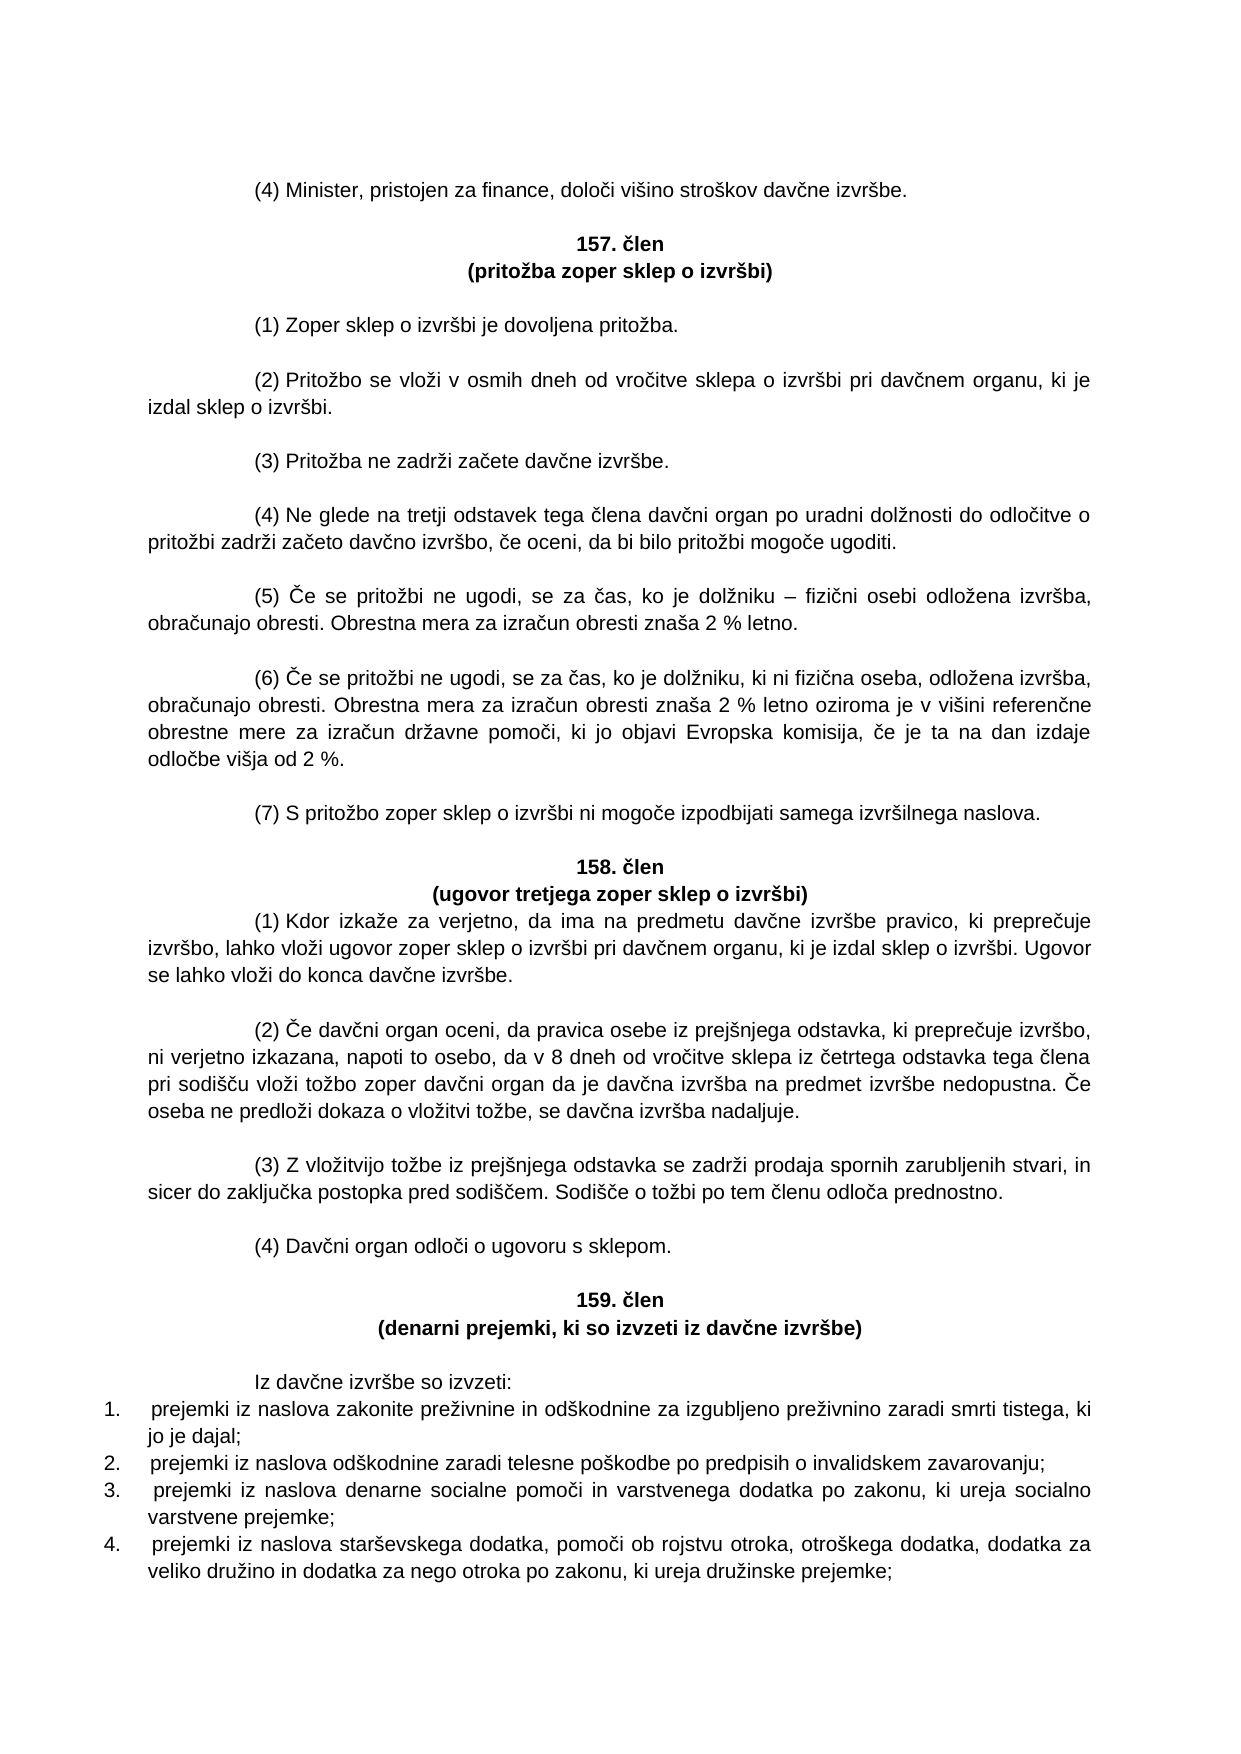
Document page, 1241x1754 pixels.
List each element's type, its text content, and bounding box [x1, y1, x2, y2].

text (4) Davčni organ odloči o ugovoru s sklepom. [148, 1231, 1092, 1258]
text 2. prejemki iz naslova odškodnine zaradi telesne poškodbe po predpisih o invalidskem zavarovanju; [103, 1448, 1092, 1475]
text (6) Če se pritožbi ne ugodi, se za čas, ko je dolžniku, ki ni fizična oseba, odložena izvršba, obračunajo obresti. Obrestna mera za izračun obresti znaša 2 % letno oziroma je v višini referenčne obrestne mere za izračun državne pomoči, ki jo objavi Evropska komisija, če je ta na dan izdaje odločbe višja od 2 %. [148, 662, 1092, 771]
text (2) Če davčni organ oceni, da pravica osebe iz prejšnjega odstavka, ki preprečuje izvršbo, ni verjetno izkazana, napoti to osebo, da v 8 dneh od vročitve sklepa iz četrtega odstavka tega člena pri sodišču vloži tožbo zoper davčni organ da je davčna izvršba na predmet izvršbe nedopustna. Če oseba ne predloži dokaza o vložitvi tožbe, se davčna izvršba nadaljuje. [148, 1014, 1092, 1123]
text 1. prejemki iz naslova zakonite preživnine in odškodnine za izgubljeno preživnino zaradi smrti tistega, ki jo je dajal; [103, 1393, 1092, 1448]
text 157. člen [148, 229, 1092, 256]
text 3. prejemki iz naslova denarne socialne pomoči in varstvenega dodatka po zakonu, ki ureja socialno varstvene prejemke; [103, 1475, 1092, 1529]
text (3) Z vložitvijo tožbe iz prejšnjega odstavka se zadrži prodaja spornih zarubljenih stvari, in sicer do zaključka postopka pred sodiščem. Sodišče o tožbi po tem členu odloča prednostno. [148, 1150, 1092, 1204]
text 158. člen [148, 852, 1092, 879]
text (pritožba zoper sklep o izvršbi) [148, 256, 1092, 283]
text (1) Zoper sklep o izvršbi je dovoljena pritožba. [148, 310, 1092, 337]
text (5) Če se pritožbi ne ugodi, se za čas, ko je dolžniku – fizični osebi odložena izvršba, obračunajo obresti. Obrestna mera za izračun obresti znaša 2 % letno. [148, 581, 1092, 635]
text (2) Pritožbo se vloži v osmih dneh od vročitve sklepa o izvršbi pri davčnem organu, ki je izdal sklep o izvršbi. [148, 364, 1092, 418]
text 159. člen [148, 1285, 1092, 1312]
text (4) Ne glede na tretji odstavek tega člena davčni organ po uradni dolžnosti do odločitve o pritožbi zadrži začeto davčno izvršbo, če oceni, da bi bilo pritožbi mogoče ugoditi. [148, 500, 1092, 554]
text (3) Pritožba ne zadrži začete davčne izvršbe. [148, 446, 1092, 473]
text Iz davčne izvršbe so izvzeti: [148, 1366, 1092, 1393]
text (7) S pritožbo zoper sklep o izvršbi ni mogoče izpodbijati samega izvršilnega naslova. [148, 798, 1092, 825]
text 4. prejemki iz naslova starševskega dodatka, pomoči ob rojstvu otroka, otroškega dodatka, dodatka za veliko družino in dodatka za nego otroka po zakonu, ki ureja družinske prejemke; [103, 1529, 1092, 1583]
text (ugovor tretjega zoper sklep o izvršbi) [148, 879, 1092, 906]
text (1) Kdor izkaže za verjetno, da ima na predmetu davčne izvršbe pravico, ki preprečuje izvršbo, lahko vloži ugovor zoper sklep o izvršbi pri davčnem organu, ki je izdal sklep o izvršbi. Ugovor se lahko vloži do konca davčne izvršbe. [148, 906, 1092, 987]
text (denarni prejemki, ki so izvzeti iz davčne izvršbe) [148, 1312, 1092, 1339]
text (4) Minister, pristojen za finance, določi višino stroškov davčne izvršbe. [148, 175, 1092, 202]
